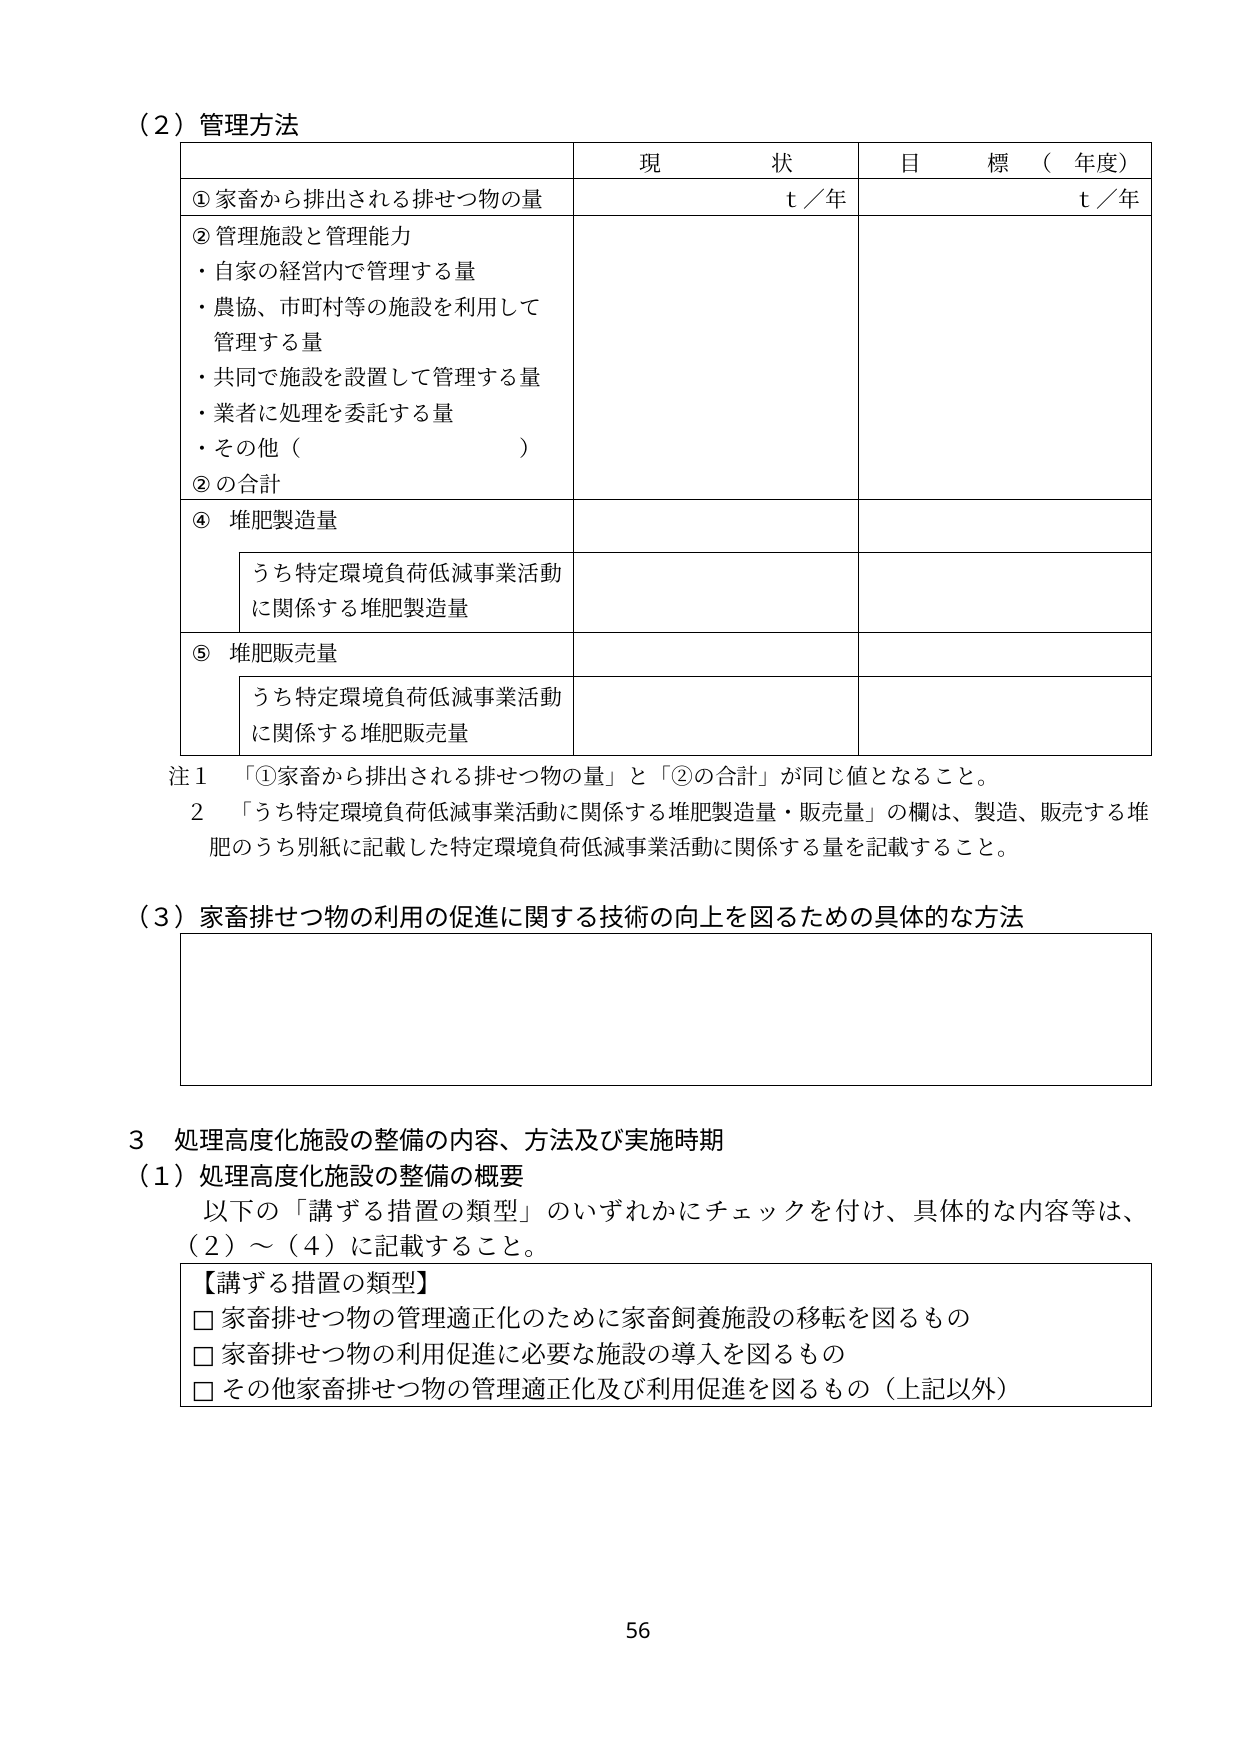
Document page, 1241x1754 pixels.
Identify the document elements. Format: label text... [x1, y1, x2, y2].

text （２）管理方法 [124, 106, 1152, 142]
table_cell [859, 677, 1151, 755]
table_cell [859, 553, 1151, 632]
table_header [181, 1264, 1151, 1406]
table_header 目 標 （ 年度） [859, 143, 1151, 178]
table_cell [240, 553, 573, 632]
text ２ 「うち特定環境負荷低減事業活動に関係する堆肥製造量・販売量」の欄は、製造、販売する堆肥のうち別紙に記載した特定環境負荷低減事業活動に関係する量を記載すること。 [187, 792, 1152, 862]
text 以下の「講ずる措置の類型」のいずれかにチェックを付け、具体的な内容等は、（２）～（４）に記載すること。 [124, 1192, 1152, 1263]
table_cell ②管理施設と管理能力 ・自家の経営内で管理する量 ・農協、市町村等の施設を利用して 管理する量 ・共同で施設を設置して管理する量 ・業者に処理を委託する量 ・その他（ ） ②の合計 [181, 216, 573, 499]
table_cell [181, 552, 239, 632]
table_cell ｔ／年 [574, 179, 858, 215]
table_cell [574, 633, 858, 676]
text （１）処理高度化施設の整備の概要 [124, 1157, 1152, 1192]
table_cell ①家畜から排出される排せつ物の量 [181, 179, 573, 215]
table_cell [574, 500, 858, 552]
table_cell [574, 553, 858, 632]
table_cell [859, 216, 1151, 499]
table_cell 堆肥製造量 [181, 500, 573, 552]
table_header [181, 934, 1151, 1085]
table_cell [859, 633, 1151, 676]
table_header [181, 143, 573, 178]
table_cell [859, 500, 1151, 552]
table_header 現 状 [574, 143, 858, 178]
text （３）家畜排せつ物の利用の促進に関する技術の向上を図るための具体的な方法 [124, 898, 1152, 933]
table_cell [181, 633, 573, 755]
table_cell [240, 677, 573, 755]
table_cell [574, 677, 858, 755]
table_cell ｔ／年 [859, 179, 1151, 215]
text ３ 処理高度化施設の整備の内容、方法及び実施時期 [124, 1121, 1152, 1157]
text 注１ 「①家畜から排出される排せつ物の量」と「②の合計」が同じ値となること。 [124, 756, 1152, 792]
table_cell [574, 216, 858, 499]
